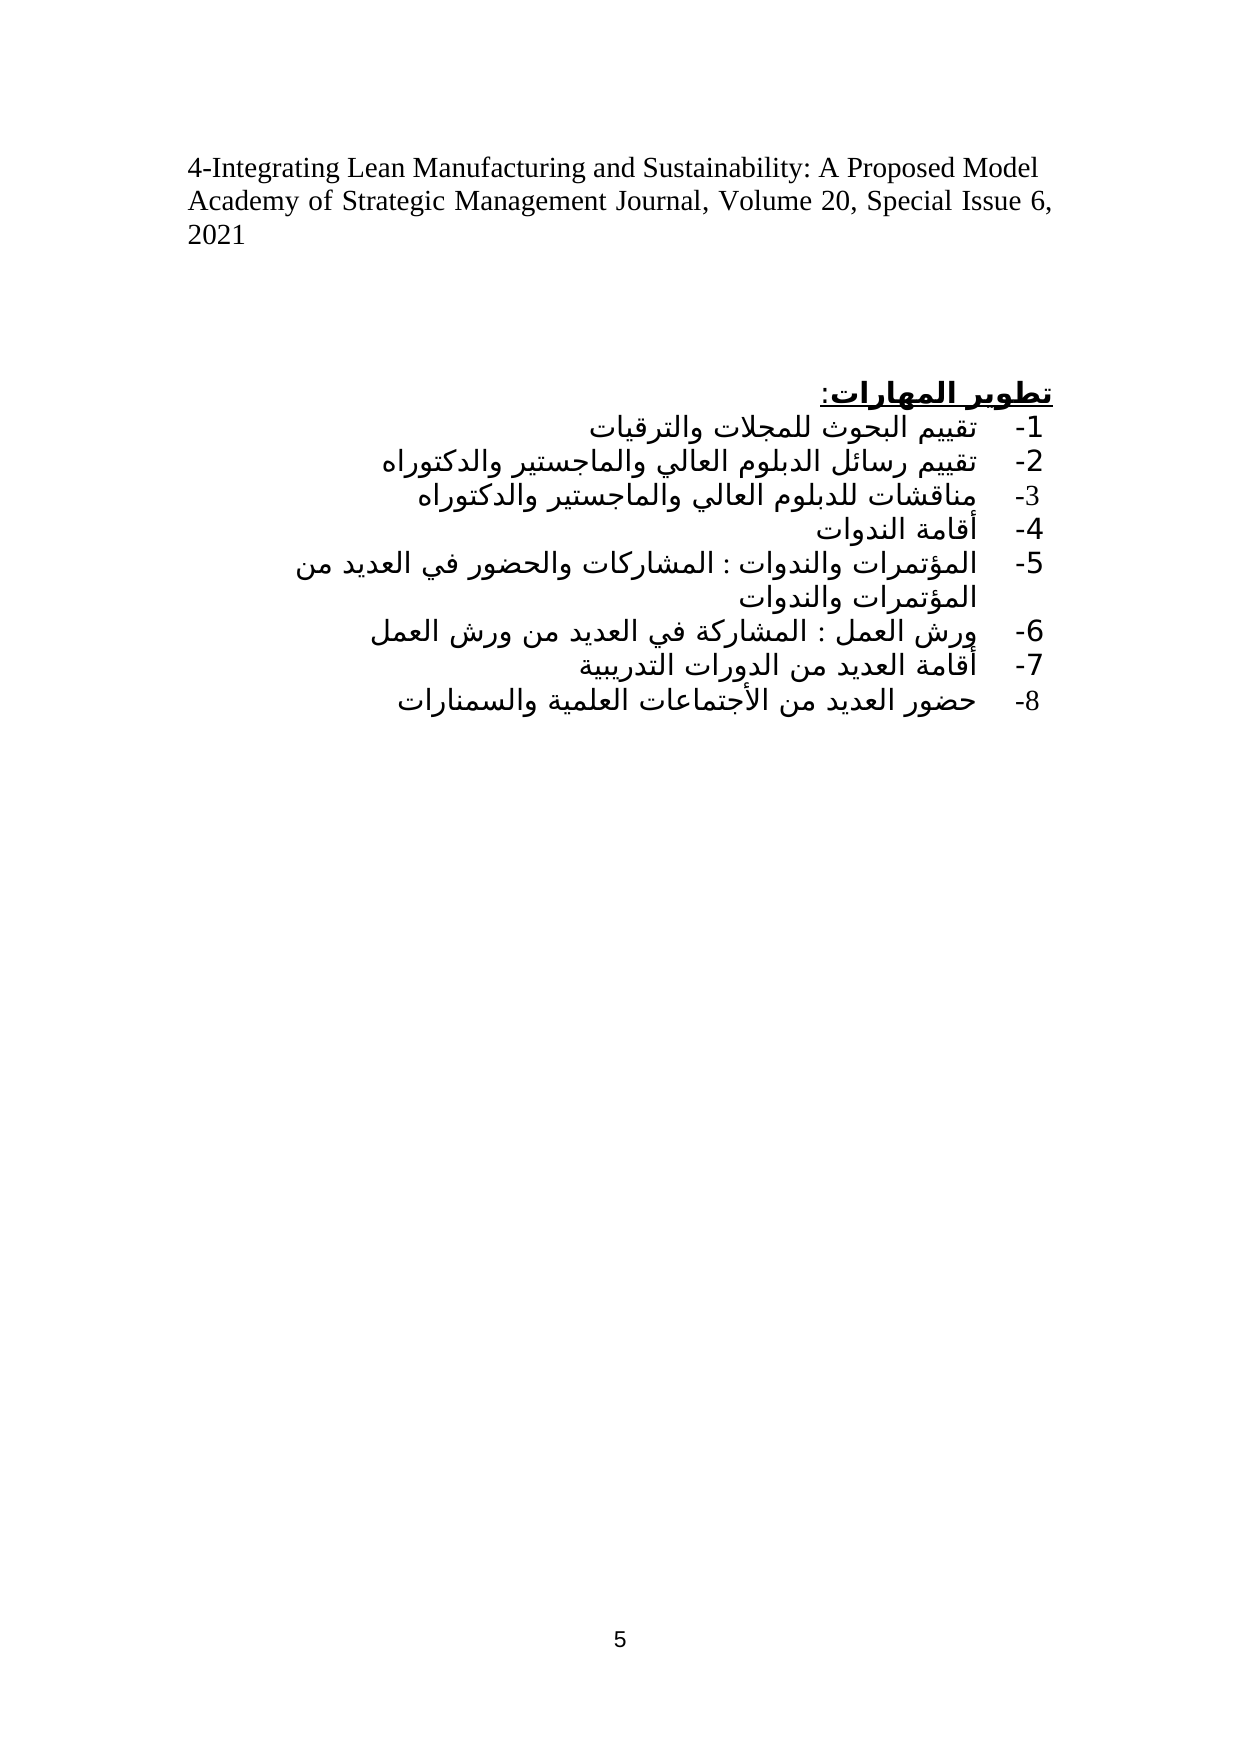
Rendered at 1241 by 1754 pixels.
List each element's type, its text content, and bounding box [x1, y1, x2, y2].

list ورش العمل : المشاركة في العديد من ورش العمل [187, 614, 1015, 649]
list أقامة الندوات [187, 512, 1015, 546]
list أقامة العديد من الدورات التدريبية [187, 649, 1015, 683]
list المؤتمرات والندوات : المشاركات والحضور في العديد من المؤتمرات والندوات [187, 546, 1015, 614]
list مناقشات للدبلوم العالي والماجستير والدكتوراه [187, 478, 1015, 512]
text تطوير المهارات: [187, 376, 1053, 410]
list تقييم رسائل الدبلوم العالي والماجستير والدكتوراه [187, 444, 1015, 478]
text 4-Integrating Lean Manufacturing and Sustainability: A Proposed Model [187, 150, 1053, 183]
text Academy of Strategic Management Journal, Volume 20, Special Issue 6, 2021 [187, 183, 1053, 251]
list تقييم البحوث للمجلات والترقيات [187, 410, 1015, 444]
list حضور العديد من الأجتماعات العلمية والسمنارات [187, 683, 1015, 717]
